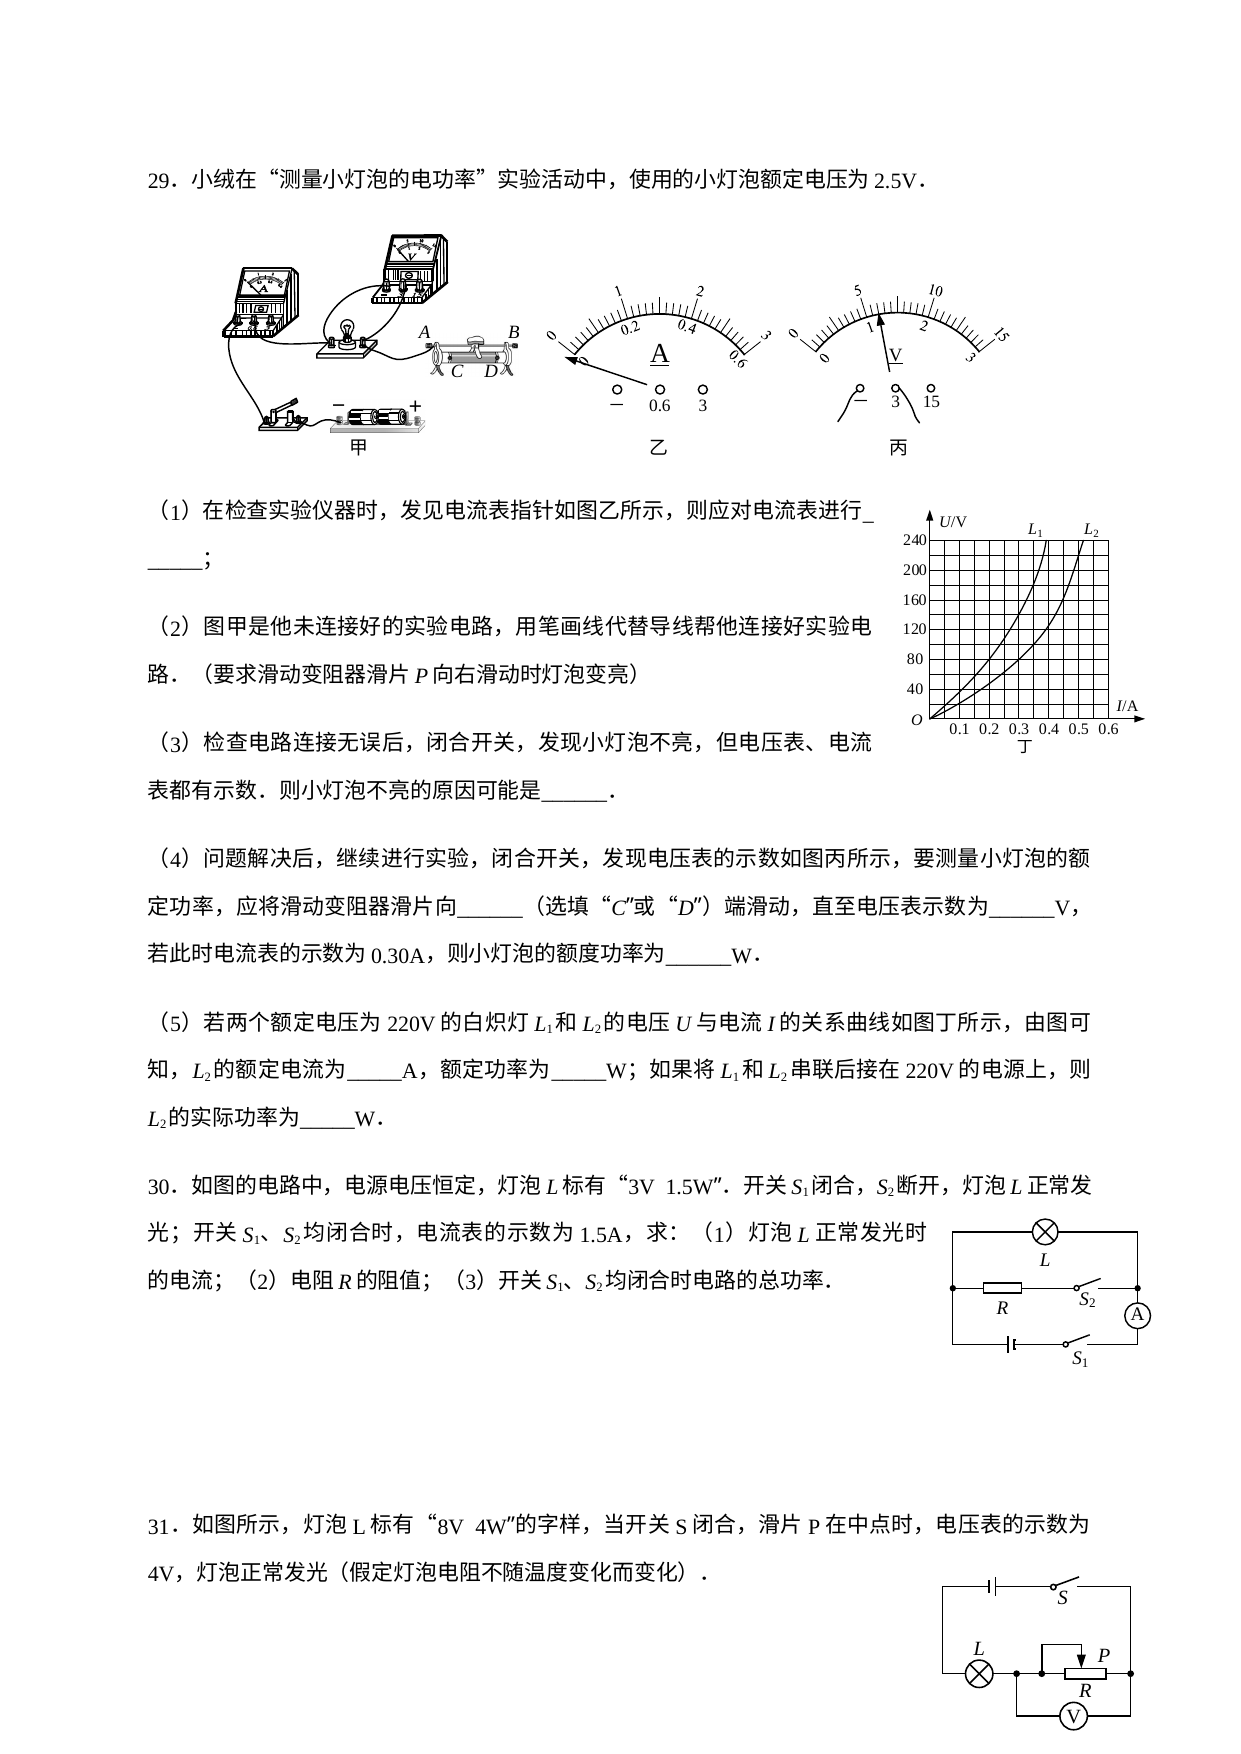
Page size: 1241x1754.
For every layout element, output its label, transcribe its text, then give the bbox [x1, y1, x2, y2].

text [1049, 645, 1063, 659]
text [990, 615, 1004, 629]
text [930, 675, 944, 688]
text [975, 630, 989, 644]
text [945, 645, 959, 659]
text （2）图甲是他未连接好的实验电路，用笔画线代替导线帮他连接好实验电路．（要求滑动变阻器滑片P向右滑动时灯泡变亮） [148, 609, 929, 688]
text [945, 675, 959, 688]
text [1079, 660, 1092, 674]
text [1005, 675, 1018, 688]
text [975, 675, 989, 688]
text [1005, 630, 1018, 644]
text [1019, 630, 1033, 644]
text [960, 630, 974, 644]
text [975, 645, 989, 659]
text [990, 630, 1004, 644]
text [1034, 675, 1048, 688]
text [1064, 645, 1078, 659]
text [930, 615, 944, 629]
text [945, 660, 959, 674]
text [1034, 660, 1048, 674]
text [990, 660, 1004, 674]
text 31．如图所示，灯泡L标有“8V 4W”的字样，当开关S闭合，滑片P在中点时，电压表的示数为4V，灯泡正常发光（假定灯泡电阻不随温度变化而变化）． [148, 1507, 1092, 1586]
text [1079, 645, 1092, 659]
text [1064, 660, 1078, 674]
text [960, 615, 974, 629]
text 30．如图的电路中，电源电压恒定，灯泡L标有“3V 1.5W”．开关S1闭合，S2断开，灯泡L正常发光；开关S1、S2均闭合时，电流表的示数为1.5A，求：（1）灯泡L正常发光时的电流；（2）电阻R的阻值；（3）开关S1、S2均闭合时电路的总功率． [148, 1168, 1092, 1294]
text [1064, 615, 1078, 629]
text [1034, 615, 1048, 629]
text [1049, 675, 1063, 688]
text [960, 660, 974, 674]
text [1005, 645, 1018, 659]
text （4）问题解决后，继续进行实验，闭合开关，发现电压表的示数如图丙所示，要测量小灯泡的额定功率，应将滑动变阻器滑片向______（选填“C”或“D”）端滑动，直至电压表示数为______V，若此时电流表的示数为0.30A，则小灯泡的额度功率为______W． [148, 841, 1092, 968]
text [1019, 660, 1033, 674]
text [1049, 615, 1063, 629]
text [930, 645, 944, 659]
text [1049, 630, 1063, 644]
text （3）检查电路连接无误后，闭合开关，发现小灯泡不亮，但电压表、电流表都有示数．则小灯泡不亮的原因可能是______． [148, 725, 1092, 804]
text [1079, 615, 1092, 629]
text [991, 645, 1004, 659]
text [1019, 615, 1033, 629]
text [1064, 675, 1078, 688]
text （5）若两个额定电压为220V的白炽灯L1和L2的电压U与电流I的关系曲线如图丁所示，由图可知，L2的额定电流为_____A，额定功率为_____W；如果将L1和L2串联后接在220V的电源上，则L2的实际功率为_____W． [148, 1004, 1092, 1131]
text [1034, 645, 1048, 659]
text 29．小绒在“测量小灯泡的电功率”实验活动中，使用的小灯泡额定电压为2.5V． [148, 162, 1092, 194]
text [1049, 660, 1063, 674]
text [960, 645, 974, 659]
text （1）在检查实验仪器时，发见电流表指针如图乙所示，则应对电流表进行______； [148, 493, 1092, 573]
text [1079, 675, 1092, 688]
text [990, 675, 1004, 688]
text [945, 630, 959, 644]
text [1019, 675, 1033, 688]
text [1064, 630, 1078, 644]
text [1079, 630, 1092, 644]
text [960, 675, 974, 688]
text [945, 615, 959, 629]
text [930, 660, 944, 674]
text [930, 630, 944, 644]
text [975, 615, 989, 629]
